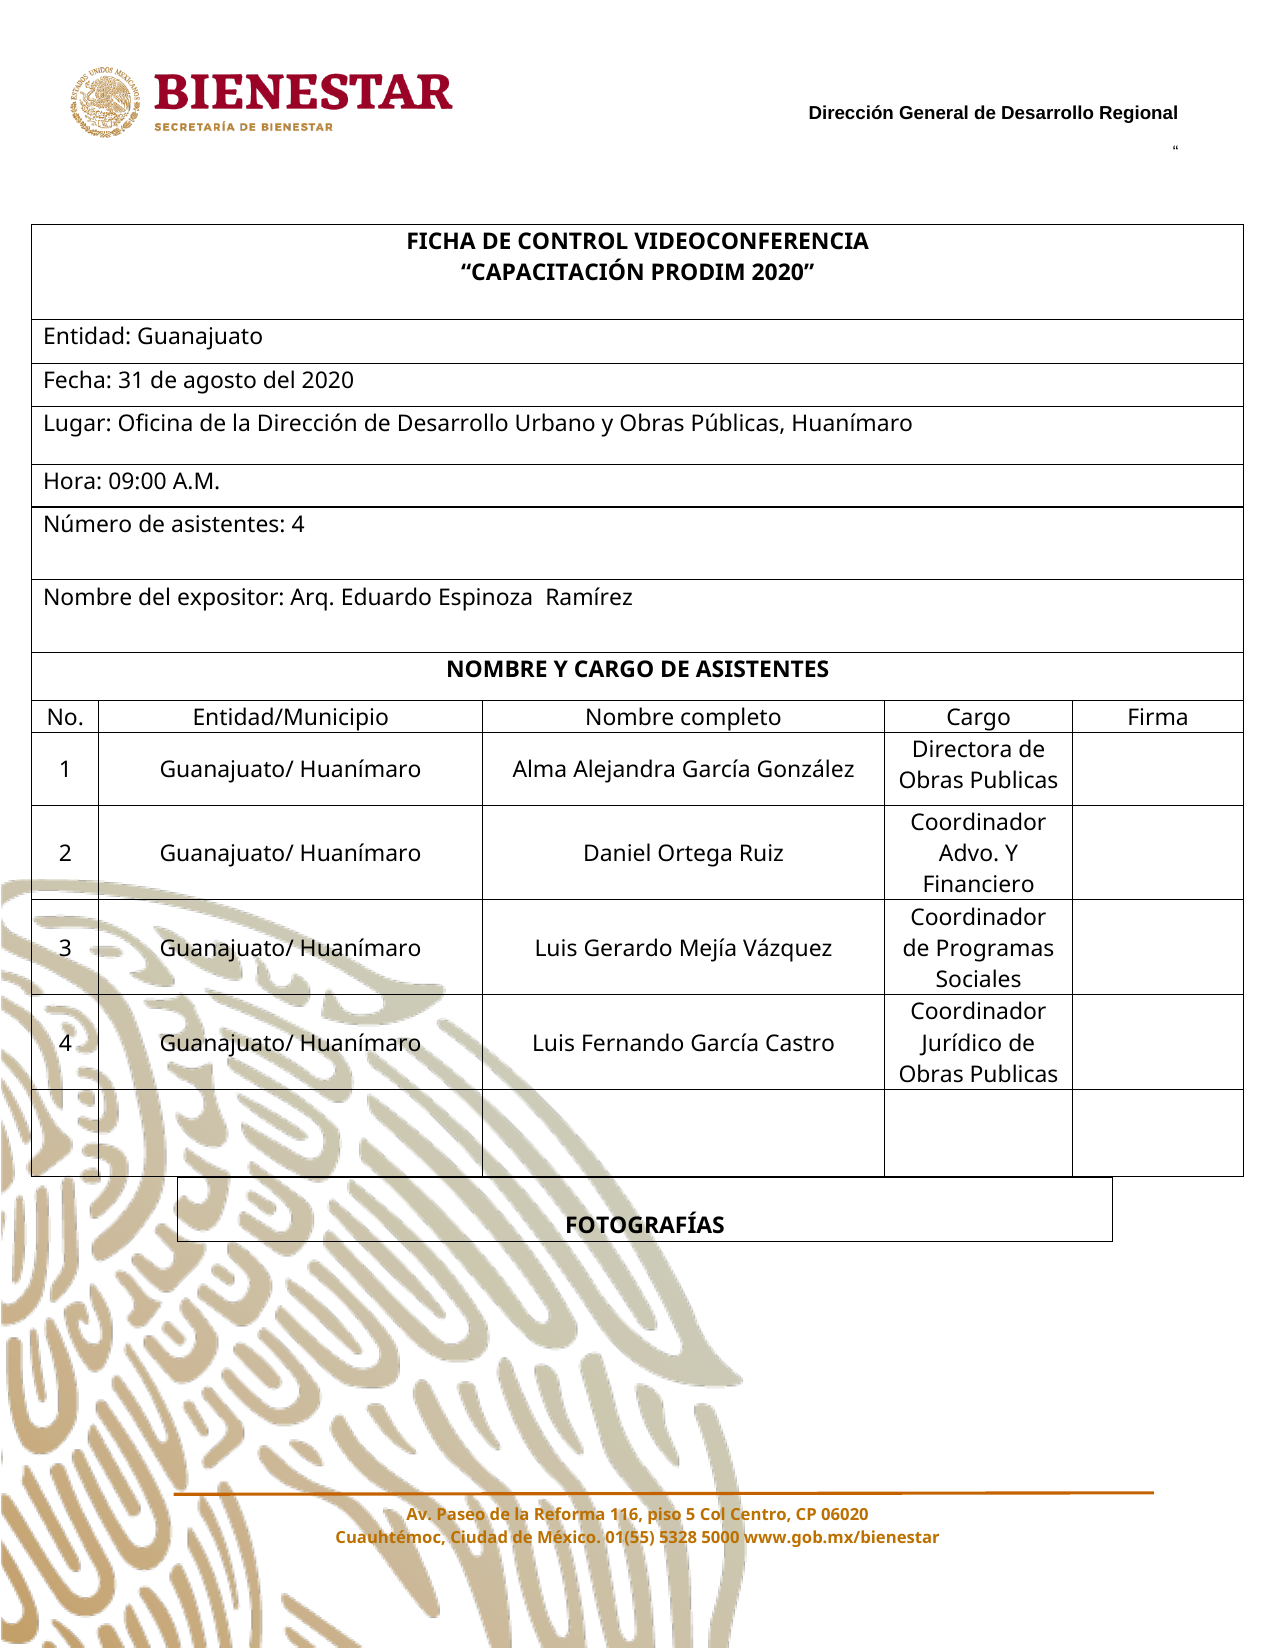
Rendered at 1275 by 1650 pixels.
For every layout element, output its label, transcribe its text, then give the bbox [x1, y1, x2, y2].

table_cell Daniel Ortega Ruiz [483, 806, 884, 899]
table_cell Coordinador Advo. Y Financiero [885, 806, 1072, 899]
table_cell [1073, 733, 1243, 804]
table_cell Alma Alejandra García González [483, 733, 884, 804]
table_cell Firma [1073, 701, 1243, 732]
table_cell [483, 1090, 884, 1176]
table_cell [885, 1090, 1072, 1176]
table_cell Número de asistentes: 4 [32, 508, 1243, 579]
table_cell Coordinador de Programas Sociales [885, 900, 1072, 994]
table_cell Guanajuato/ Huanímaro [99, 733, 482, 804]
table_cell Entidad/Municipio [99, 701, 482, 732]
table_cell 4 [32, 995, 98, 1089]
table_cell Hora: 09:00 A.M. [32, 465, 1243, 506]
table_cell Cargo [885, 701, 1072, 732]
table_cell [1073, 1090, 1243, 1176]
table_cell Coordinador Jurídico de Obras Publicas [885, 995, 1072, 1089]
table_cell Luis Gerardo Mejía Vázquez [483, 900, 884, 994]
table_cell Guanajuato/ Huanímaro [99, 900, 482, 994]
table_cell [99, 1090, 482, 1176]
table_cell Nombre del expositor: Arq. Eduardo Espinoza Ramírez [32, 580, 1243, 652]
table_cell Directora de Obras Publicas [885, 733, 1072, 804]
table_cell [32, 1090, 98, 1176]
table_cell [1073, 806, 1243, 899]
table_cell Luis Fernando García Castro [483, 995, 884, 1089]
table_cell 2 [32, 806, 98, 899]
table_cell NOMBRE Y CARGO DE ASISTENTES [32, 653, 1243, 700]
table_cell Fecha: 31 de agosto del 2020 [32, 364, 1243, 406]
table_cell Guanajuato/ Huanímaro [99, 995, 482, 1089]
table_cell 3 [32, 900, 98, 994]
table_cell Guanajuato/ Huanímaro [99, 806, 482, 899]
table_cell [1073, 900, 1243, 994]
table_cell Entidad: Guanajuato [32, 320, 1243, 363]
table_cell Nombre completo [483, 701, 884, 732]
picture [1, 879, 747, 1648]
table_cell 1 [32, 733, 98, 804]
picture [69, 65, 454, 139]
table_header FOTOGRAFÍAS [178, 1178, 1112, 1241]
table_cell No. [32, 701, 98, 732]
table_cell [1073, 995, 1243, 1089]
table_cell Lugar: Oficina de la Dirección de Desarrollo Urbano y Obras Públicas, Huanímaro [32, 407, 1243, 464]
table_header FICHA DE CONTROL VIDEOCONFERENCIA “CAPACITACIÓN PRODIM 2020” [32, 225, 1243, 319]
